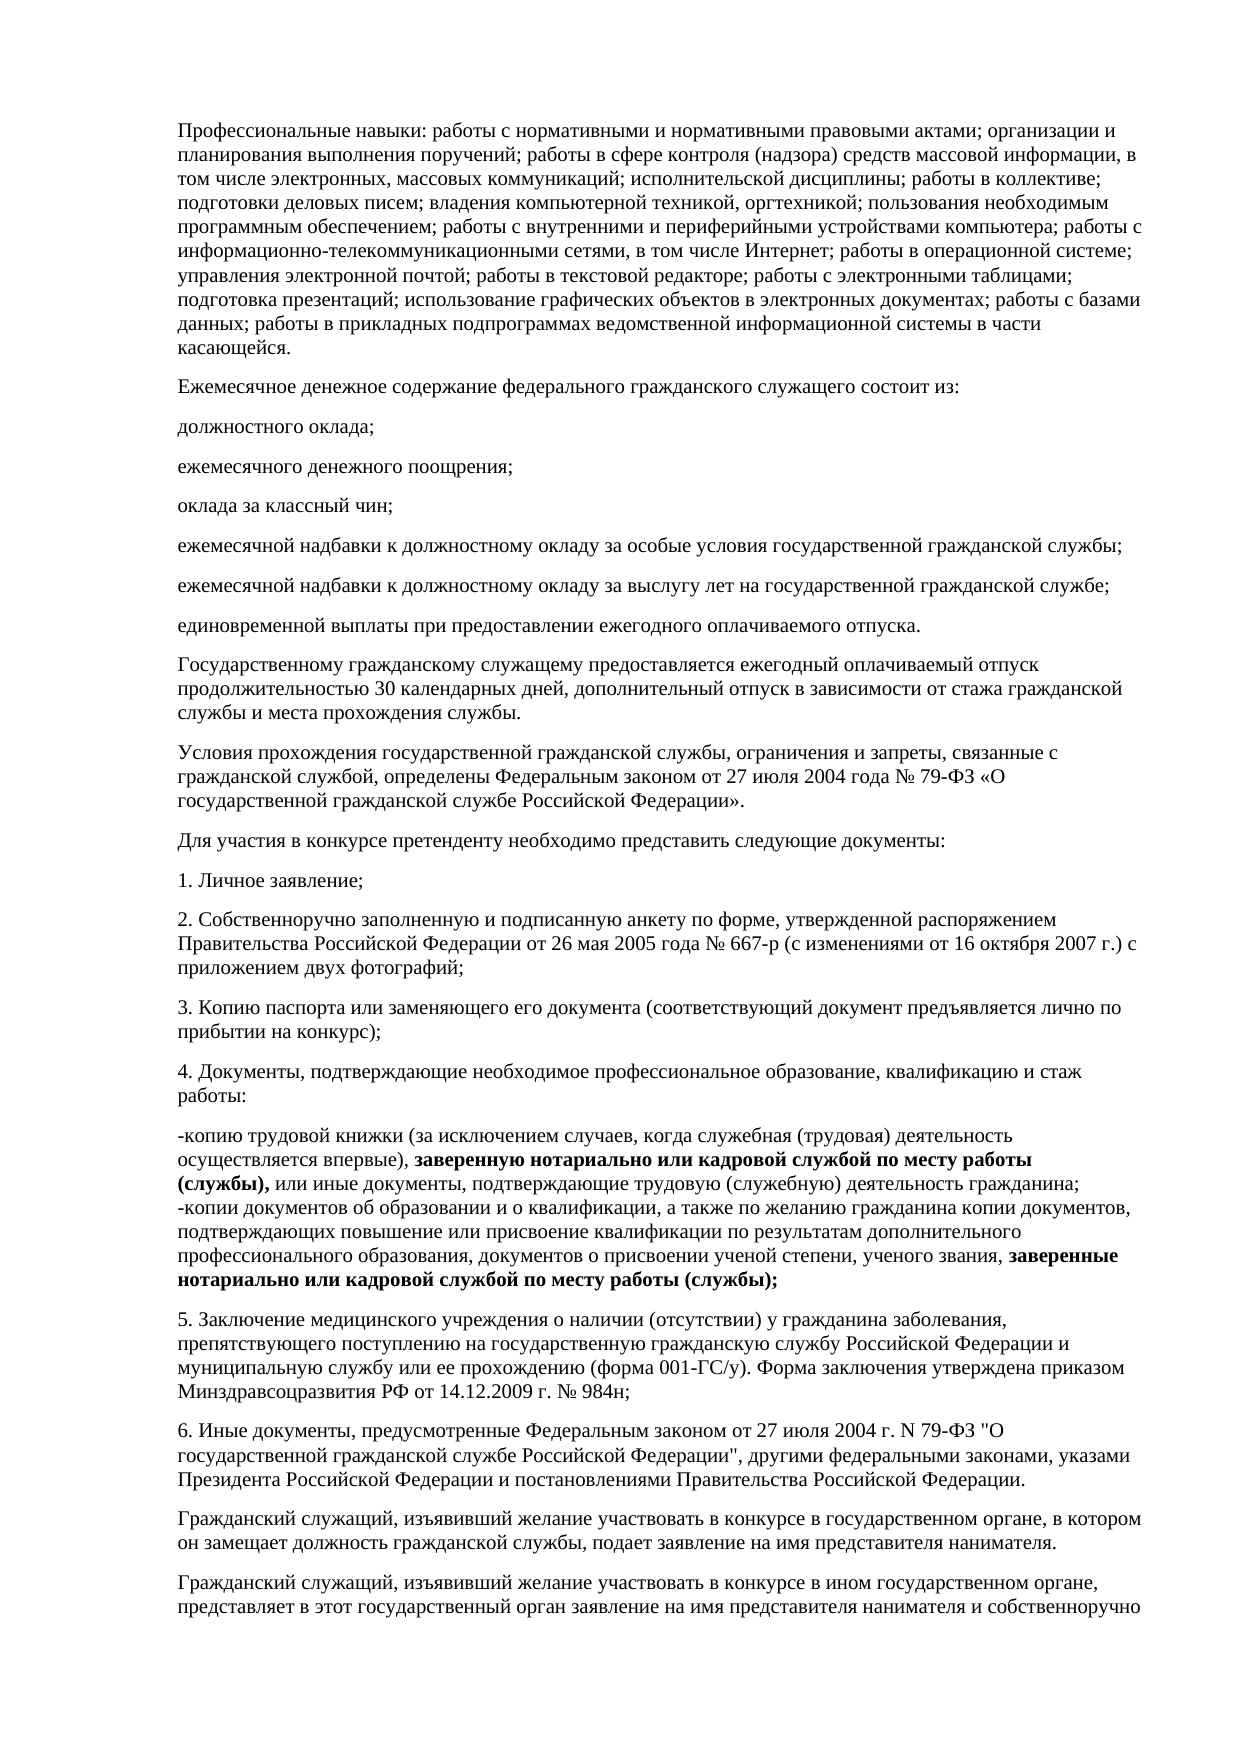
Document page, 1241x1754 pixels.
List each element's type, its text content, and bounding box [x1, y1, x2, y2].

text -копии документов об образовании и о квалификации, а также по желанию гражданина копии документов, подтверждающих повышение или присвоение квалификации по результатам дополнительного профессионального образования, документов о присвоении ученой степени, ученого звания, заверенные нотариально или кадровой службой по месту работы (службы); [177, 1195, 1152, 1291]
text 4. Документы, подтверждающие необходимое профессиональное образование, квалификацию и стаж работы: [177, 1059, 1152, 1107]
text должностного оклада; [177, 414, 1152, 438]
text 3. Копию паспорта или заменяющего его документа (соответствующий документ предъявляется лично по прибытии на конкурс); [177, 995, 1152, 1043]
text Для участия в конкурсе претенденту необходимо представить следующие документы: [177, 828, 1152, 852]
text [177, 1570, 1152, 1618]
text ежемесячной надбавки к должностному окладу за выслугу лет на государственной гражданской службе; [177, 573, 1152, 597]
text ежемесячного денежного поощрения; [177, 454, 1152, 478]
text Гражданский служащий, изъявивший желание участвовать в конкурсе в государственном органе, в котором он замещает должность гражданской службы, подает заявление на имя представителя нанимателя. [177, 1506, 1152, 1554]
text 2. Собственноручно заполненную и подписанную анкету по форме, утвержденной распоряжением Правительства Российской Федерации от 26 мая 2005 года № 667-р (с изменениями от 16 октября 2007 г.) с приложением двух фотографий; [177, 907, 1152, 979]
text Условия прохождения государственной гражданской службы, ограничения и запреты, связанные с гражданской службой, определены Федеральным законом от 27 июля 2004 года № 79-ФЗ «О государственной гражданской службе Российской Федерации». [177, 740, 1152, 812]
text -копию трудовой книжки (за исключением случаев, когда служебная (трудовая) деятельность осуществляется впервые), заверенную нотариально или кадровой службой по месту работы (службы), или иные документы, подтверждающие трудовую (служебную) деятельность гражданина; [177, 1122, 1152, 1195]
text ежемесячной надбавки к должностному окладу за особые условия государственной гражданской службы; [177, 533, 1152, 557]
text Государственному гражданскому служащему предоставляется ежегодный оплачиваемый отпуск продолжительностью 30 календарных дней, дополнительный отпуск в зависимости от стажа гражданской службы и места прохождения службы. [177, 652, 1152, 724]
text 6. Иные документы, предусмотренные Федеральным законом от 27 июля 2004 г. N 79-ФЗ "О государственной гражданской службе Российской Федерации", другими федеральными законами, указами Президента Российской Федерации и постановлениями Правительства Российской Федерации. [177, 1418, 1152, 1491]
text оклада за классный чин; [177, 493, 1152, 517]
text Профессиональные навыки: работы с нормативными и нормативными правовыми актами; организации и планирования выполнения поручений; работы в сфере контроля (надзора) средств массовой информации, в том числе электронных, массовых коммуникаций; исполнительской дисциплины; работы в коллективе; подготовки деловых писем; владения компьютерной техникой, оргтехникой; пользования необходимым программным обеспечением; работы с внутренними и периферийными устройствами компьютера; работы с информационно-телекоммуникационными сетями, в том числе Интернет; работы в операционной системе; управления электронной почтой; работы в текстовой редакторе; работы с электронными таблицами; подготовка презентаций; использование графических объектов в электронных документах; работы с базами данных; работы в прикладных подпрограммах ведомственной информационной системы в части касающейся. [177, 118, 1152, 359]
text 5. Заключение медицинского учреждения о наличии (отсутствии) у гражданина заболевания, препятствующего поступлению на государственную гражданскую службу Российской Федерации и муниципальную службу или ее прохождению (форма 001-ГС/у). Форма заключения утверждена приказом Минздравсоцразвития РФ от 14.12.2009 г. № 984н; [177, 1307, 1152, 1403]
text Ежемесячное денежное содержание федерального гражданского служащего состоит из: [177, 374, 1152, 398]
text 1. Личное заявление; [177, 867, 1152, 892]
text единовременной выплаты при предоставлении ежегодного оплачиваемого отпуска. [177, 612, 1152, 637]
